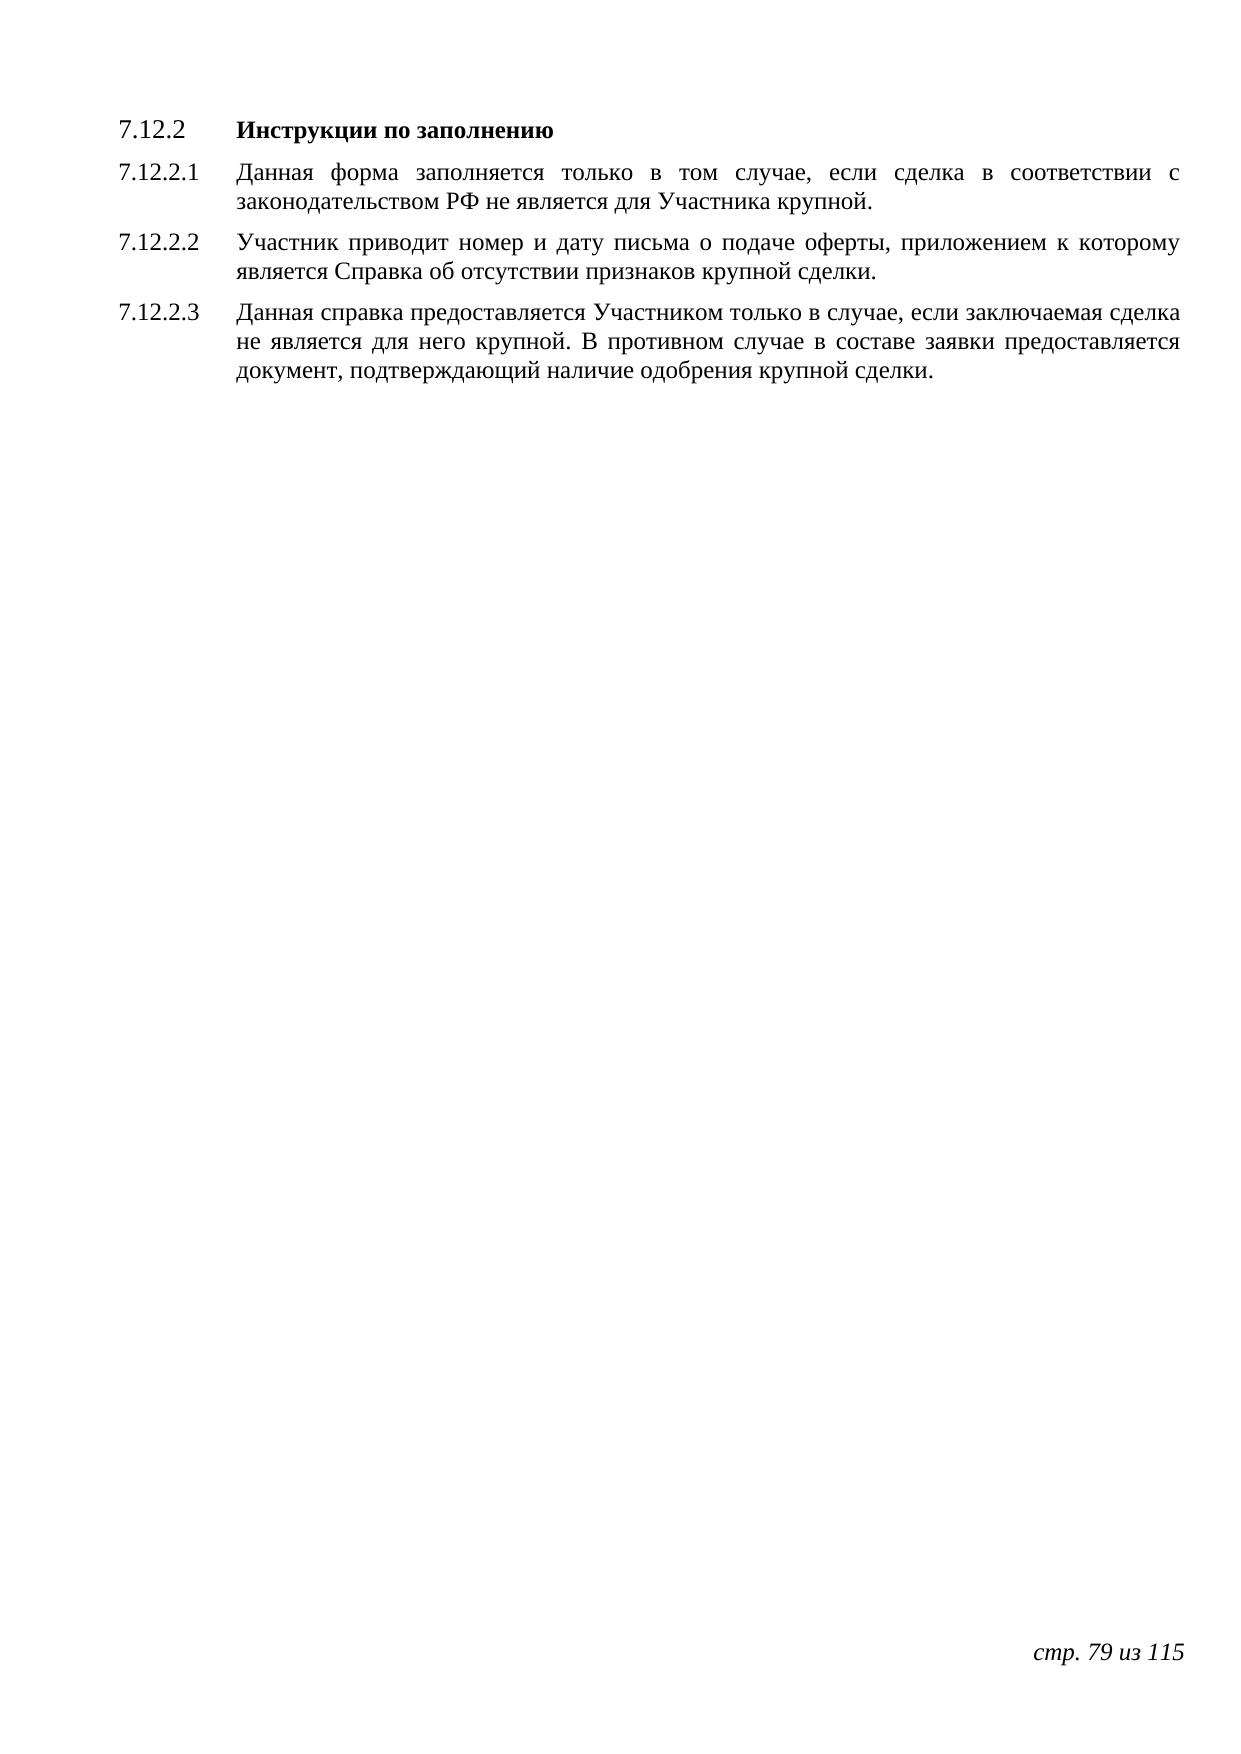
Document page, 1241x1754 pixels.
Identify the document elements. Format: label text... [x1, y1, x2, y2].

list Участник приводит номер и дату письма о подаче оферты, приложением к которому является Справка об отсутствии признаков крупной сделки. [118, 227, 1181, 285]
list Данная форма заполняется только в том случае, если сделка в соответствии с законодательством РФ не является для Участника крупной. [118, 157, 1181, 215]
list Инструкции по заполнению [118, 114, 1181, 145]
list Данная справка предоставляется Участником только в случае, если заключаемая сделка не является для него крупной. В противном случае в составе заявки предоставляется документ, подтверждающий наличие одобрения крупной сделки. [118, 297, 1181, 383]
